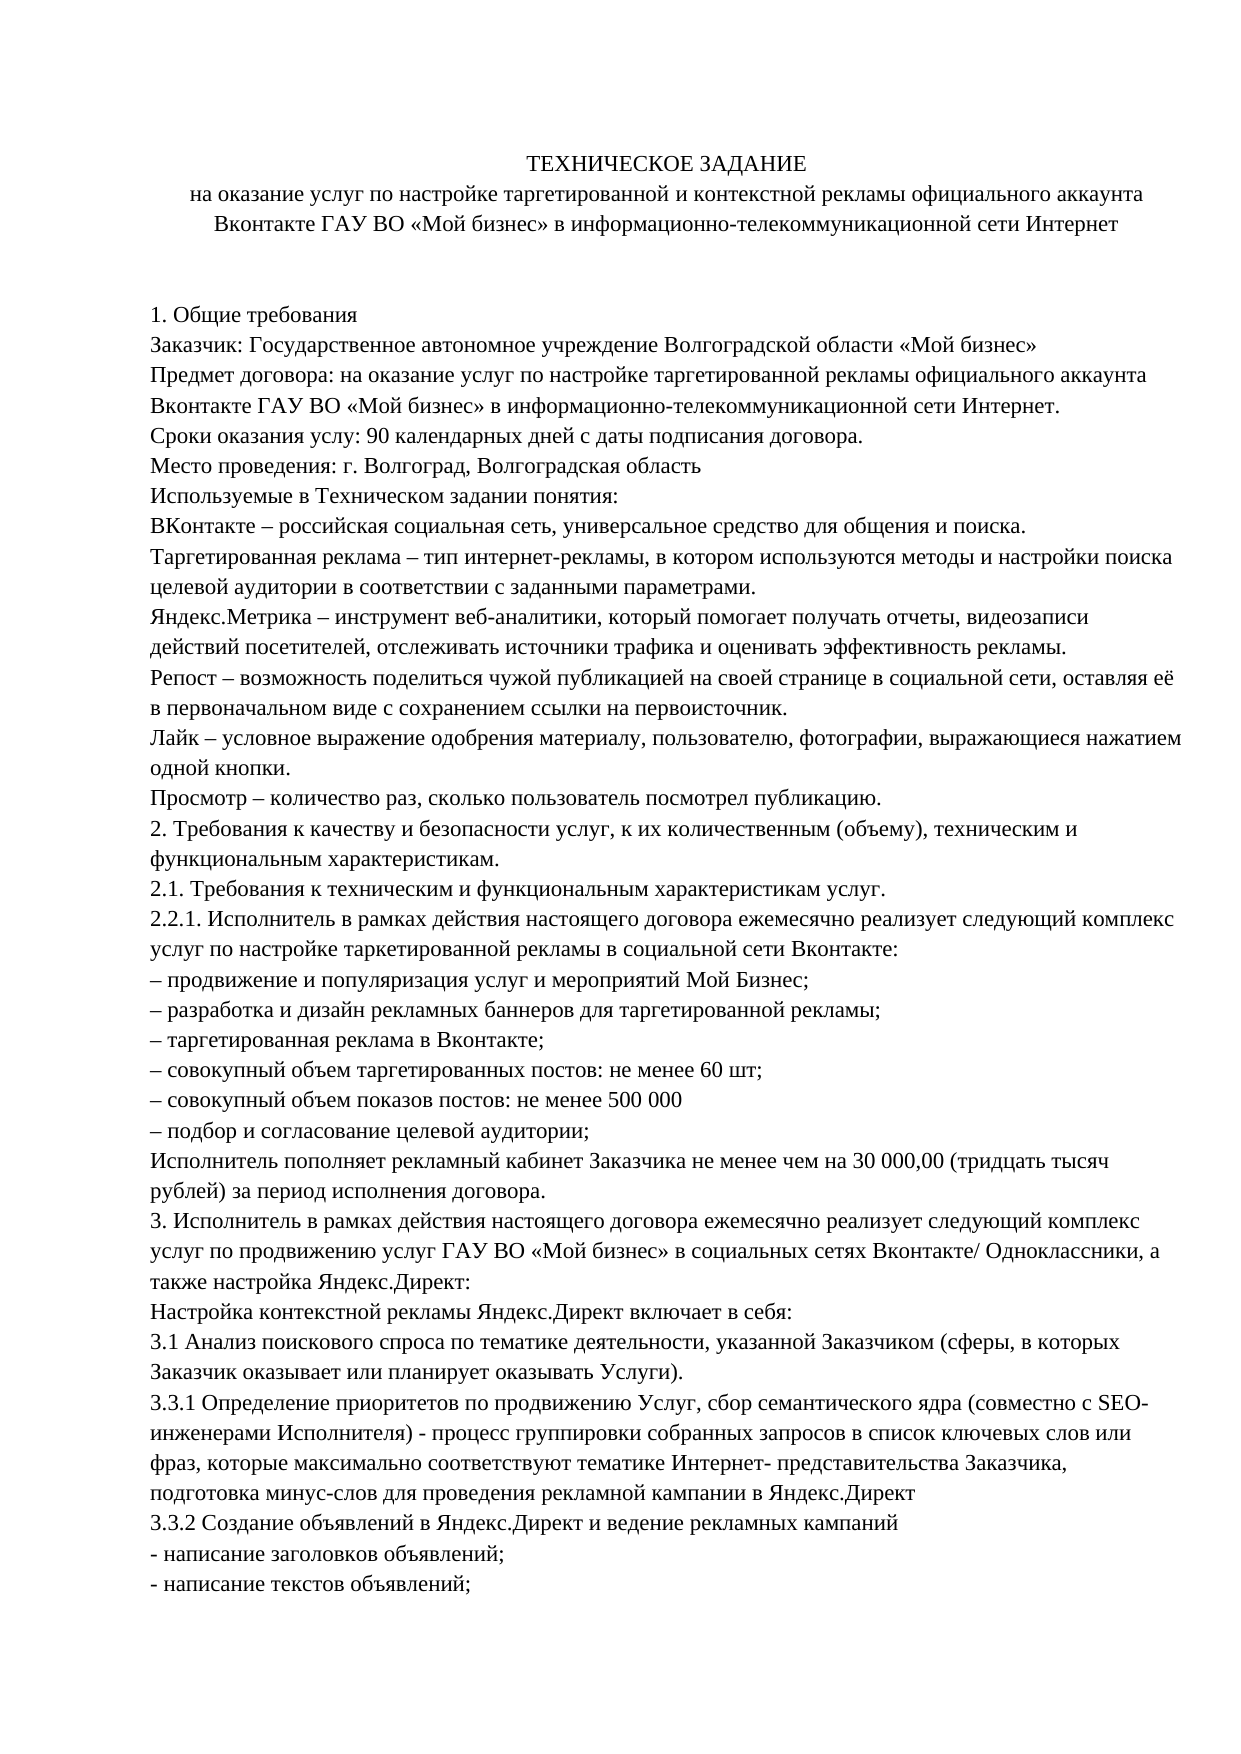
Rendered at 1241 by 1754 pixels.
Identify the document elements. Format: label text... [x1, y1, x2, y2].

text Просмотр – количество раз, сколько пользователь посмотрел публикацию. [150, 784, 1183, 811]
text – продвижение и популяризация услуг и мероприятий Мой Бизнес; [150, 966, 1183, 992]
text Место проведения: г. Волгоград, Волгоградская область [150, 452, 1183, 478]
text 3.3.1 Определение приоритетов по продвижению Услуг, сбор семантического ядра (совместно с SEO-инженерами Исполнителя) - процесс группировки собранных запросов в список ключевых слов или фраз, которые максимально соответствуют тематике Интернет- представительства Заказчика, подготовка минус-слов для проведения рекламной кампании в Яндекс.Директ [150, 1388, 1183, 1506]
text – таргетированная реклама в Вконтакте; [150, 1026, 1183, 1052]
text 2. Требования к качеству и безопасности услуг, к их количественным (объему), техническим и функциональным характеристикам. [150, 814, 1183, 871]
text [150, 1539, 1183, 1596]
text Таргетированная реклама – тип интернет-рекламы, в котором используются методы и настройки поиска целевой аудитории в соответствии с заданными параметрами. [150, 543, 1183, 599]
text ВКонтакте – российская социальная сеть, универсальное средство для общения и поиска. [150, 512, 1183, 539]
text – подбор и согласование целевой аудитории; [150, 1117, 1183, 1143]
text Предмет договора: на оказание услуг по настройке таргетированной рекламы официального аккаунта Вконтакте ГАУ ВО «Мой бизнес» в информационно-телекоммуникационной сети Интернет. [150, 361, 1183, 418]
text 2.1. Требования к техническим и функциональным характеристикам услуг. [150, 875, 1183, 901]
text 3. Исполнитель в рамках действия настоящего договора ежемесячно реализует следующий комплекс услуг по продвижению услуг ГАУ ВО «Мой бизнес» в социальных сетях Вконтакте/ Одноклассники, а также настройка Яндекс.Директ: [150, 1207, 1183, 1294]
text Сроки оказания услу: 90 календарных дней с даты подписания договора. [150, 422, 1183, 448]
text – разработка и дизайн рекламных баннеров для таргетированной рекламы; [150, 996, 1183, 1022]
text Настройка контекстной рекламы Яндекс.Директ включает в себя: [150, 1298, 1183, 1324]
text 3.1 Анализ поискового спроса по тематике деятельности, указанной Заказчиком (сферы, в которых Заказчик оказывает или планирует оказывать Услуги). [150, 1328, 1183, 1385]
text – совокупный объем таргетированных постов: не менее 60 шт; [150, 1056, 1183, 1083]
text на оказание услуг по настройке таргетированной и контекстной рекламы официального аккаунта Вконтакте ГАУ ВО «Мой бизнес» в информационно-телекоммуникационной сети Интернет [150, 180, 1183, 237]
text Яндекс.Метрика – инструмент веб-аналитики, который помогает получать отчеты, видеозаписи действий посетителей, отслеживать источники трафика и оценивать эффективность рекламы. [150, 603, 1183, 660]
text Репост – возможность поделиться чужой публикацией на своей странице в социальной сети, оставляя её в первоначальном виде с сохранением ссылки на первоисточник. [150, 663, 1183, 720]
text Лайк – условное выражение одобрения материалу, пользователю, фотографии, выражающиеся нажатием одной кнопки. [150, 724, 1183, 781]
text Исполнитель пополняет рекламный кабинет Заказчика не менее чем на 30 000,00 (тридцать тысяч рублей) за период исполнения договора. [150, 1147, 1183, 1203]
text ТЕХНИЧЕСКОЕ ЗАДАНИЕ [150, 150, 1183, 176]
text Используемые в Техническом задании понятия: [150, 482, 1183, 509]
text 2.2.1. Исполнитель в рамках действия настоящего договора ежемесячно реализует следующий комплекс услуг по настройке таркетированной рекламы в социальной сети Вконтакте: [150, 905, 1183, 962]
text – совокупный объем показов постов: не менее 500 000 [150, 1086, 1183, 1113]
text Заказчик: Государственное автономное учреждение Волгоградской области «Мой бизнес» [150, 331, 1183, 358]
text 3.3.2 Создание объявлений в Яндекс.Директ и ведение рекламных кампаний [150, 1509, 1183, 1536]
text 1. Общие требования [150, 301, 1183, 327]
